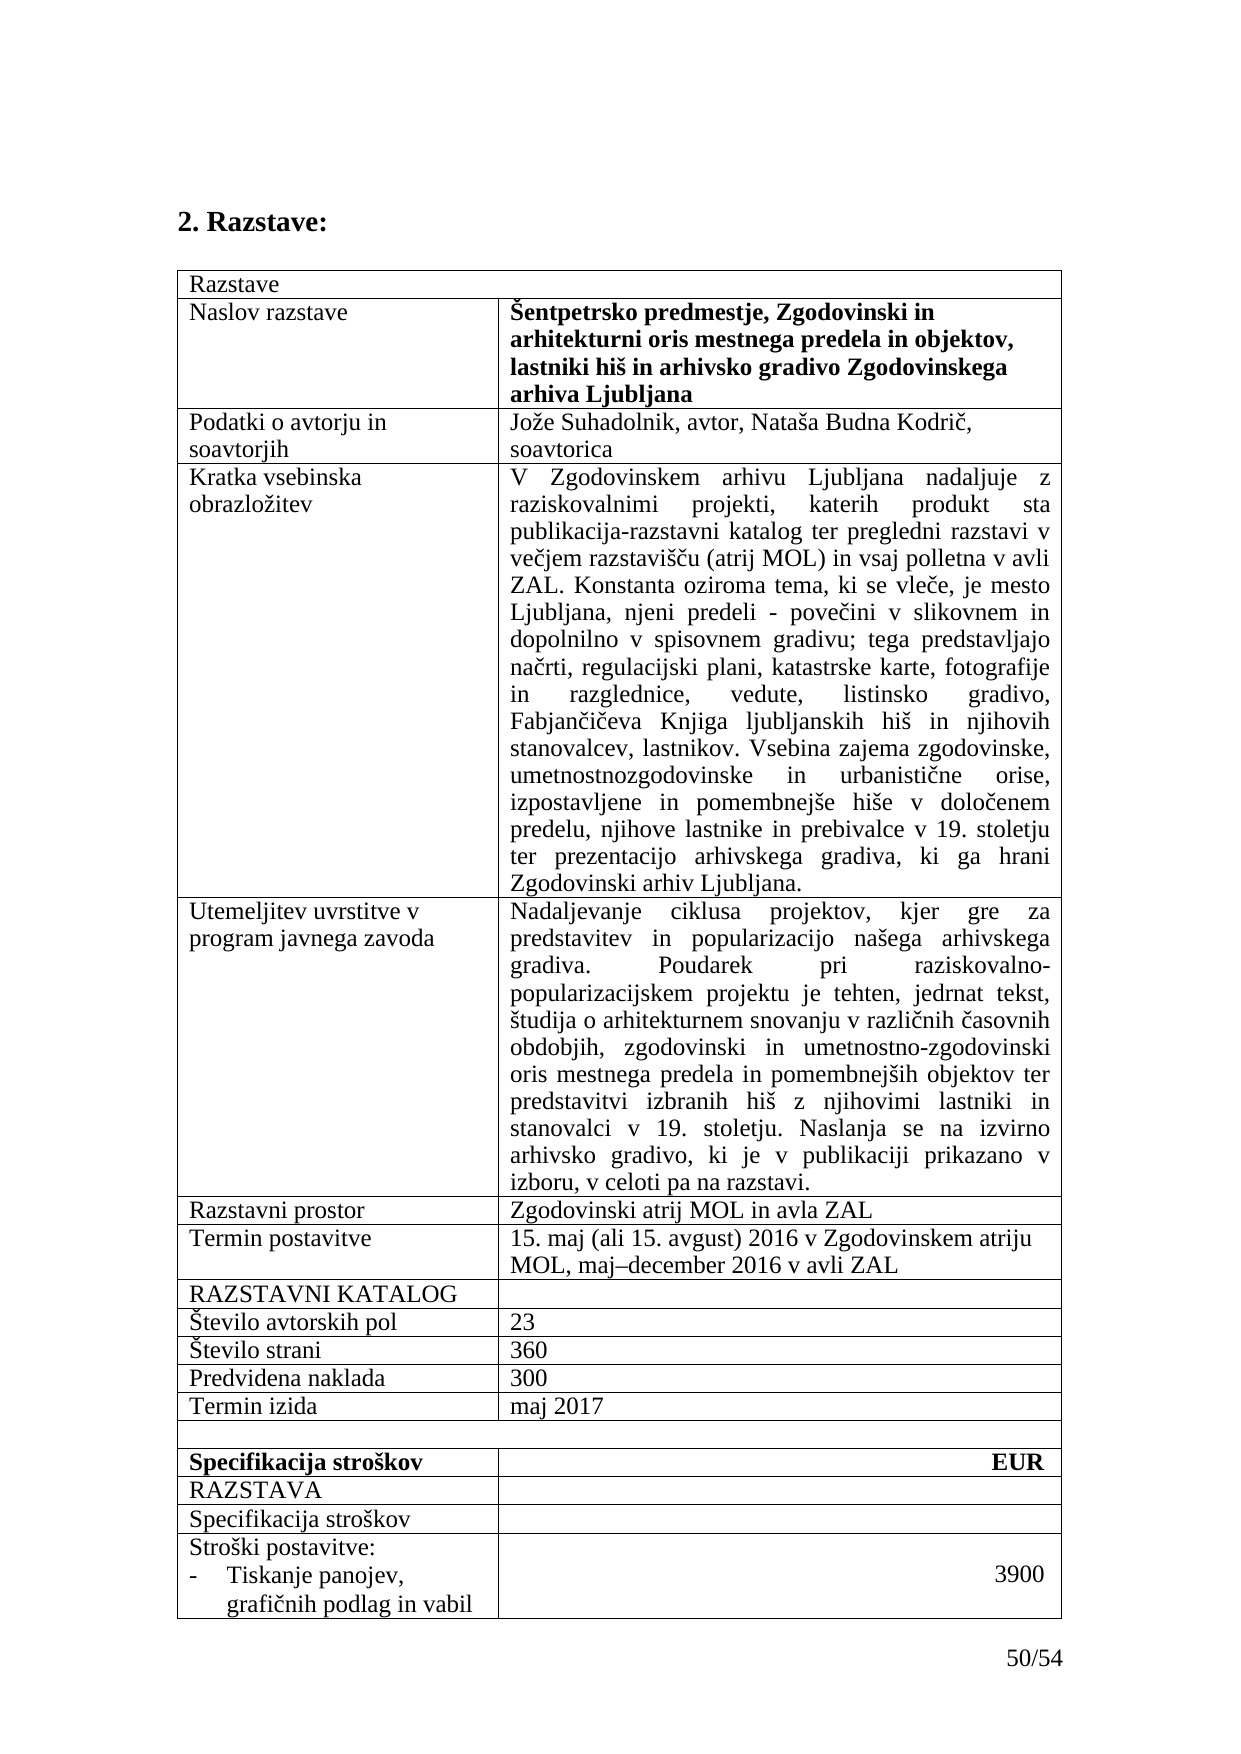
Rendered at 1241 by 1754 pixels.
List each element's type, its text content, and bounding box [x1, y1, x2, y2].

table_header Razstave [178, 271, 499, 298]
table_cell Utemeljitev uvrstitve v program javnega zavoda [178, 898, 498, 1196]
table_cell Število strani [178, 1337, 498, 1364]
table_cell Termin postavitve [178, 1225, 498, 1279]
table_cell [178, 1534, 498, 1618]
subtitle 2. Razstave: [177, 209, 1063, 237]
table_cell 360 [499, 1337, 1061, 1364]
table_cell [499, 1280, 1061, 1307]
table_cell 23 [499, 1309, 1061, 1336]
table_cell Predvidena naklada [178, 1365, 498, 1392]
table_cell [178, 1421, 1061, 1448]
table_cell EUR [499, 1449, 1061, 1476]
table_cell [499, 1477, 1061, 1504]
table_cell Specifikacija stroškov [178, 1449, 498, 1476]
table_cell 15. maj (ali 15. avgust) 2016 v Zgodovinskem atriju MOL, maj–december 2016 v avli ZAL [499, 1225, 1061, 1279]
table_header [499, 271, 1061, 298]
table_cell RAZSTAVNI KATALOG [178, 1280, 498, 1307]
table_cell V Zgodovinskem arhivu Ljubljana nadaljuje z raziskovalnimi projekti, katerih produkt sta publikacija-razstavni katalog ter pregledni razstavi v večjem razstavišču (atrij MOL) in vsaj polletna v avli ZAL. Konstanta oziroma tema, ki se vleče, je mesto Ljubljana, njeni predeli - povečini v slikovnem in dopolnilno v spisovnem gradivu; tega predstavljajo načrti, regulacijski plani, katastrske karte, fotografije in razglednice, vedute, listinsko gradivo, Fabjančičeva Knjiga ljubljanskih hiš in njihovih stanovalcev, lastnikov. Vsebina zajema zgodovinske, umetnostnozgodovinske in urbanistične orise, izpostavljene in pomembnejše hiše v določenem predelu, njihove lastnike in prebivalce v 19. stoletju ter prezentacijo arhivskega gradiva, ki ga hrani Zgodovinski arhiv Ljubljana. [499, 464, 1061, 897]
table_cell Podatki o avtorju in soavtorjih [178, 409, 498, 463]
table_cell [499, 1505, 1061, 1532]
table_cell Nadaljevanje ciklusa projektov, kjer gre za predstavitev in popularizacijo našega arhivskega gradiva. Poudarek pri raziskovalno-popularizacijskem projektu je tehten, jedrnat tekst, študija o arhitekturnem snovanju v različnih časovnih obdobjih, zgodovinski in umetnostno-zgodovinski oris mestnega predela in pomembnejših objektov ter predstavitvi izbranih hiš z njihovimi lastniki in stanovalci v 19. stoletju. Naslanja se na izvirno arhivsko gradivo, ki je v publikaciji prikazano v izboru, v celoti pa na razstavi. [499, 898, 1061, 1196]
table_cell 300 [499, 1365, 1061, 1392]
table_cell Kratka vsebinska obrazložitev [178, 464, 498, 897]
table_cell RAZSTAVA [178, 1477, 498, 1504]
table_cell Zgodovinski atrij MOL in avla ZAL [499, 1197, 1061, 1224]
table_cell Naslov razstave [178, 299, 498, 407]
table_cell Šentpetrsko predmestje, Zgodovinski in arhitekturni oris mestnega predela in objektov, lastniki hiš in arhivsko gradivo Zgodovinskega arhiva Ljubljana [499, 299, 1061, 407]
table_cell 3900 200 [499, 1534, 1061, 1618]
table_cell Termin izida [178, 1393, 498, 1420]
table_cell Razstavni prostor [178, 1197, 498, 1224]
table_cell Število avtorskih pol [178, 1309, 498, 1336]
table_cell Specifikacija stroškov [178, 1505, 498, 1532]
table_cell Jože Suhadolnik, avtor, Nataša Budna Kodrič, soavtorica [499, 409, 1061, 463]
table_cell maj 2017 [499, 1393, 1061, 1420]
